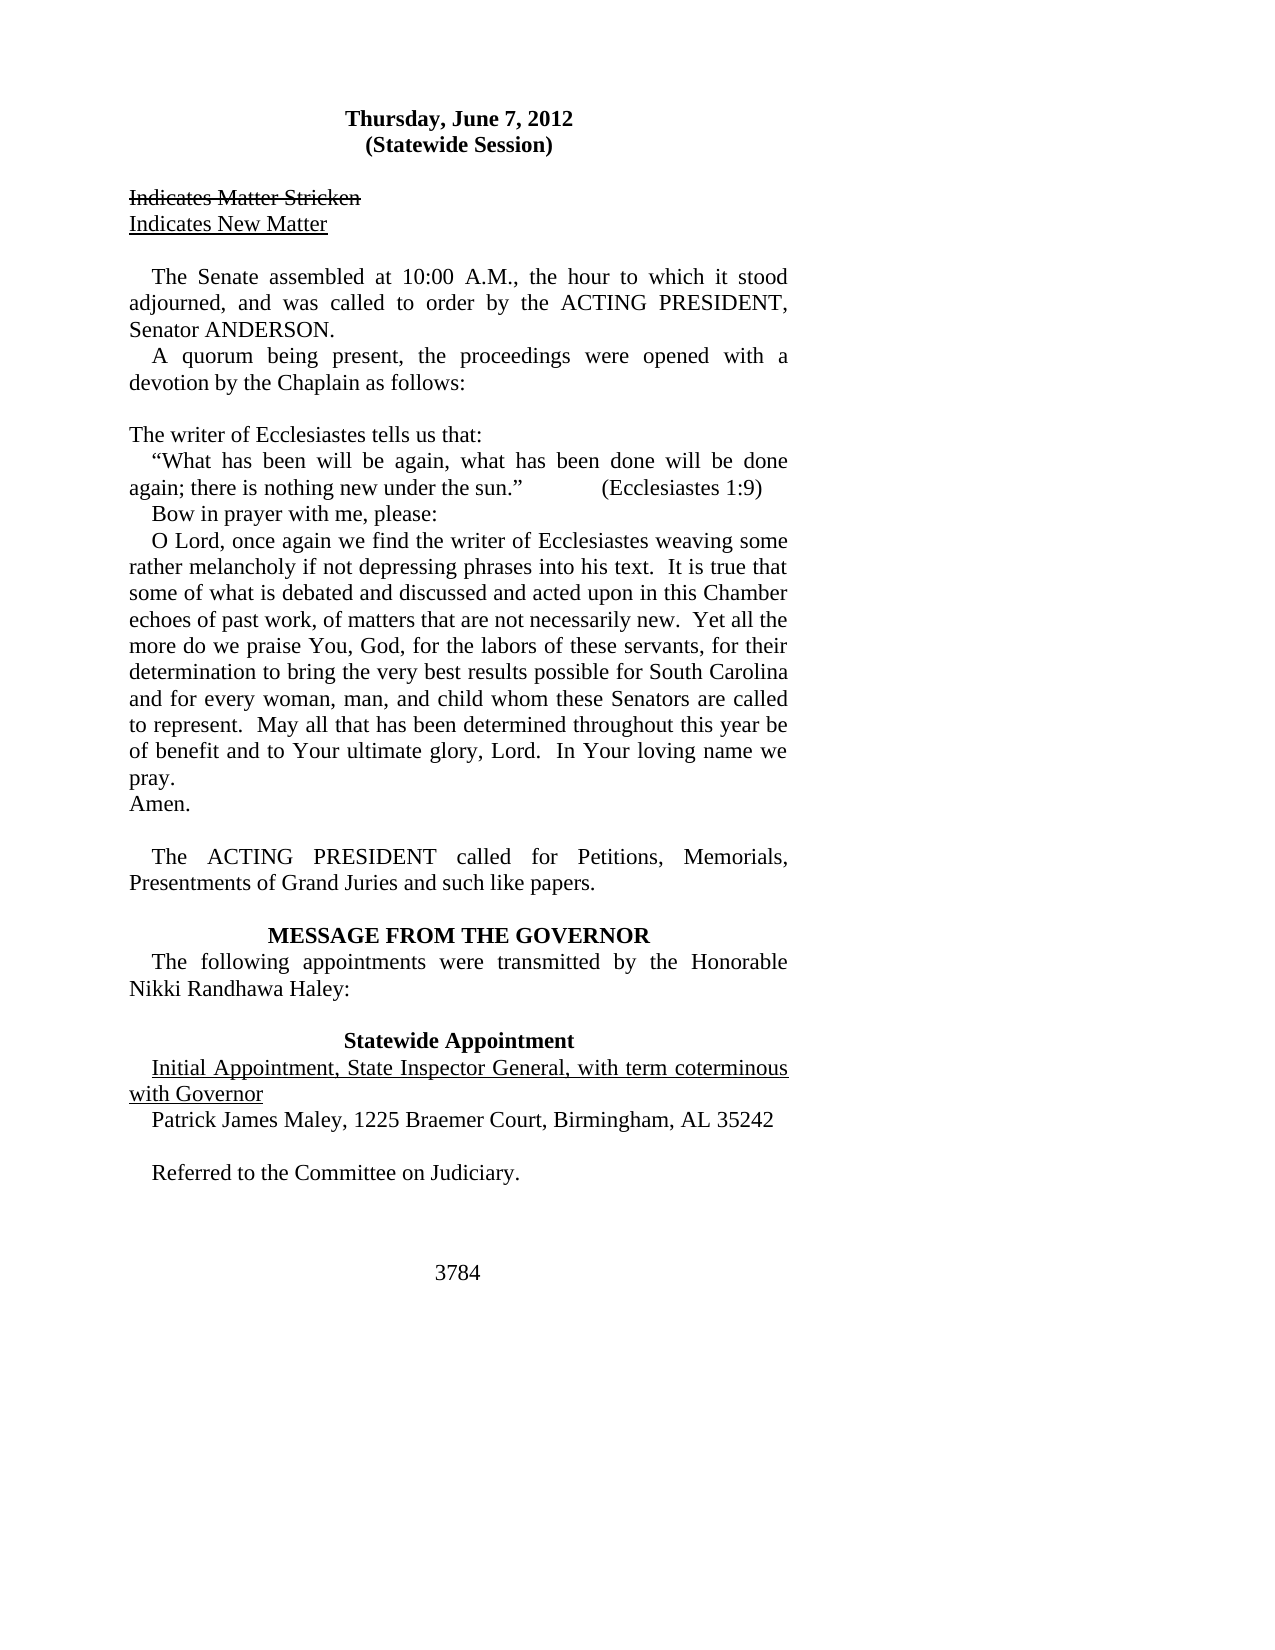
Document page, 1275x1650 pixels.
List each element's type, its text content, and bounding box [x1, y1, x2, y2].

text (Statewide Session) [129, 131, 789, 158]
text Statewide Appointment [129, 1027, 789, 1054]
text MESSAGE FROM THE GOVERNOR [129, 922, 789, 948]
text Referred to the Committee on Judiciary. [129, 1159, 789, 1186]
text The following appointments were transmitted by the Honorable Nikki Randhawa Haley: [129, 948, 789, 1001]
subtitle Indicates New Matter [129, 210, 789, 237]
text Indicates Matter Stricken [129, 184, 789, 210]
text O Lord, once again we find the writer of Ecclesiastes weaving some rather melancholy if not depressing phrases into his text. It is true that some of what is debated and discussed and acted upon in this Chamber echoes of past work, of matters that are not necessarily new. Yet all the more do we praise You, God, for the labors of these servants, for their determination to bring the very best results possible for South Carolina and for every woman, man, and child whom these Senators are called to represent. May all that has been determined throughout this year be of benefit and to Your ultimate glory, Lord. In Your loving name we pray. [129, 527, 789, 790]
text Bow in prayer with me, please: [129, 500, 789, 527]
text Initial Appointment, State Inspector General, with term coterminous with Governor [129, 1054, 789, 1106]
text The writer of Ecclesiastes tells us that: [129, 421, 789, 448]
text Patrick James Maley, 1225 Braemer Court, Birmingham, AL 35242 [129, 1106, 789, 1133]
text The Senate assembled at 10:00 A.M., the hour to which it stood adjourned, and was called to order by the ACTING PRESIDENT, Senator ANDERSON. [129, 263, 789, 342]
text Thursday, June 7, 2012 [129, 105, 789, 131]
text A quorum being present, the proceedings were opened with a devotion by the Chaplain as follows: [129, 342, 789, 395]
text Amen. [129, 790, 789, 817]
text “What has been will be again, what has been done will be done again; there is nothing new under the sun.” (Ecclesiastes 1:9) [129, 448, 789, 500]
text The ACTING PRESIDENT called for Petitions, Memorials, Presentments of Grand Juries and such like papers. [129, 843, 789, 896]
